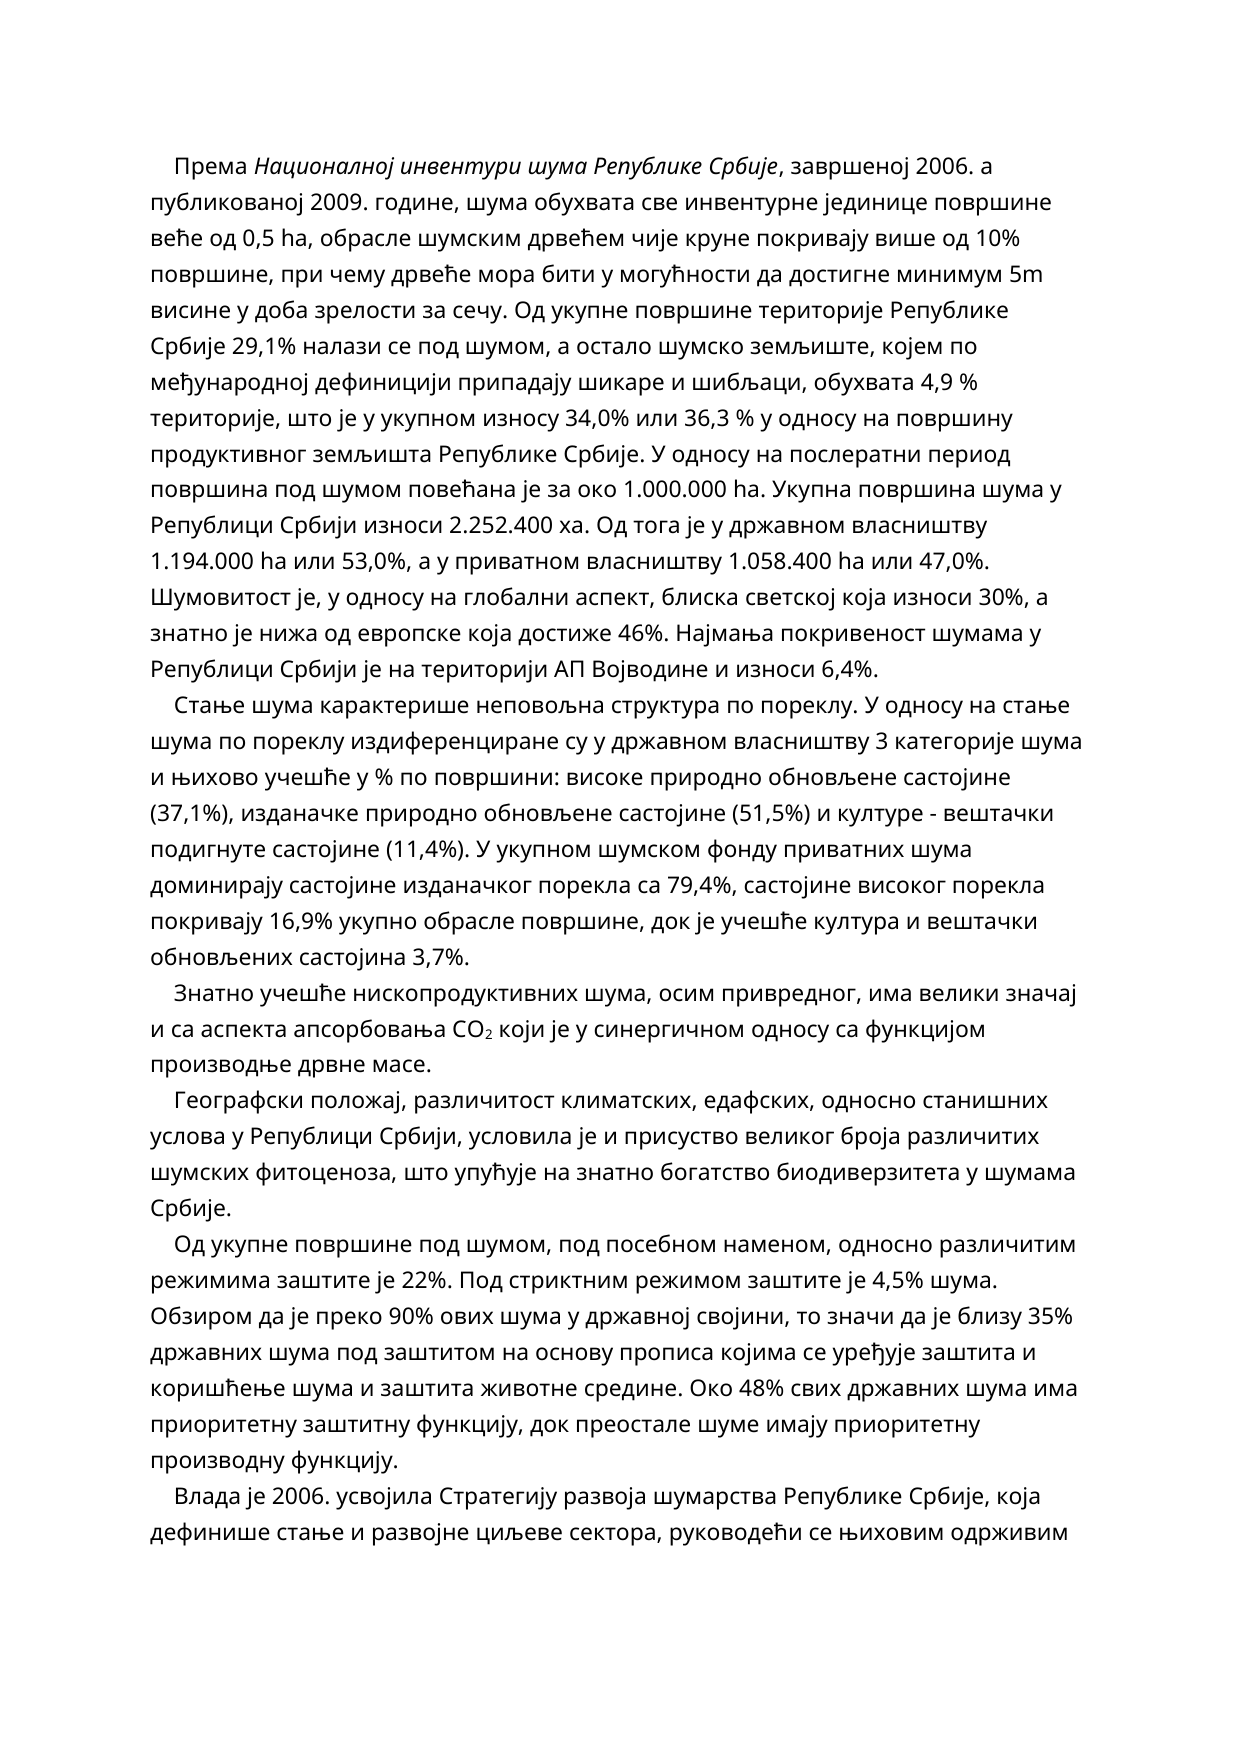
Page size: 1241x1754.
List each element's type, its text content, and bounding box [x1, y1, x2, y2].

text Стање шума карактерише неповољна структура по пореклу. У односу на стање шума по пореклу издиференциране су у државном власништву 3 категорије шума и њихово учешће у % по површини: високе природно обновљене састојине (37,1%), изданачке природно обновљене састојине (51,5%) и културе - вештачки подигнуте састојине (11,4%). У укупном шумском фонду приватних шума доминирају састојине изданачког порекла са 79,4%, састојине високог порекла покривају 16,9% укупно обрасле површине, док је учешће култура и вештачки обновљених састојина 3,7%. [150, 689, 1090, 972]
text Географски положај, различитост климатских, едафских, односно станишних услова у Републици Србији, условила је и присуство великог броја различитих шумских фитоценоза, што упућује на знатно богатство биодиверзитета у шумама Србије. [150, 1084, 1090, 1223]
text Према Националној инвентури шума Републике Србије, завршеној 2006. а публикованој 2009. године, шума обухвата све инвентурне јединице површине веће од 0,5 hа, обрасле шумским дрвећем чије круне покривају више од 10% површине, при чему дрвеће мора бити у могућности да достигне минимум 5m висине у доба зрелости за сечу. Од укупне површине територије Републике Србије 29,1% налази се под шумом, а остало шумско земљиште, којем по међународној дефиницији припадају шикаре и шибљаци, обухвата 4,9 % територије, што је у укупном износу 34,0% или 36,3 % у односу на површину продуктивног земљишта Републике Србије. У односу на послератни период површина под шумом повећана је за око 1.000.000 hа. Укупна површина шума у Републици Србији износи 2.252.400 ха. Од тога је у државном власништву 1.194.000 hа или 53,0%, а у приватном власништву 1.058.400 hа или 47,0%. Шумовитост је, у односу на глобални аспект, блиска светској која износи 30%, а знатно је нижа од европске која достиже 46%. Најмања покривеност шумама у Републици Србији је на територији АП Војводине и износи 6,4%. [150, 150, 1090, 684]
text Од укупне површине под шумом, под посебном наменом, односно различитим режимима заштите је 22%. Под стриктним режимом заштите је 4,5% шума. Обзиром да је преко 90% ових шума у државној својини, то значи да је близу 35% државних шума под заштитом на основу прописа којима се уређује заштита и коришћење шума и заштита животне средине. Око 48% свих државних шума има приоритетну заштитну функцију, док преостале шуме имају приоритетну производну функцију. [150, 1228, 1090, 1475]
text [150, 1480, 1090, 1547]
text Знатно учешће нископродуктивних шума, осим привредног, има велики значај и са аспекта апсорбовања СО2 који је у синергичном односу са функцијом производње дрвне масе. [150, 977, 1090, 1080]
